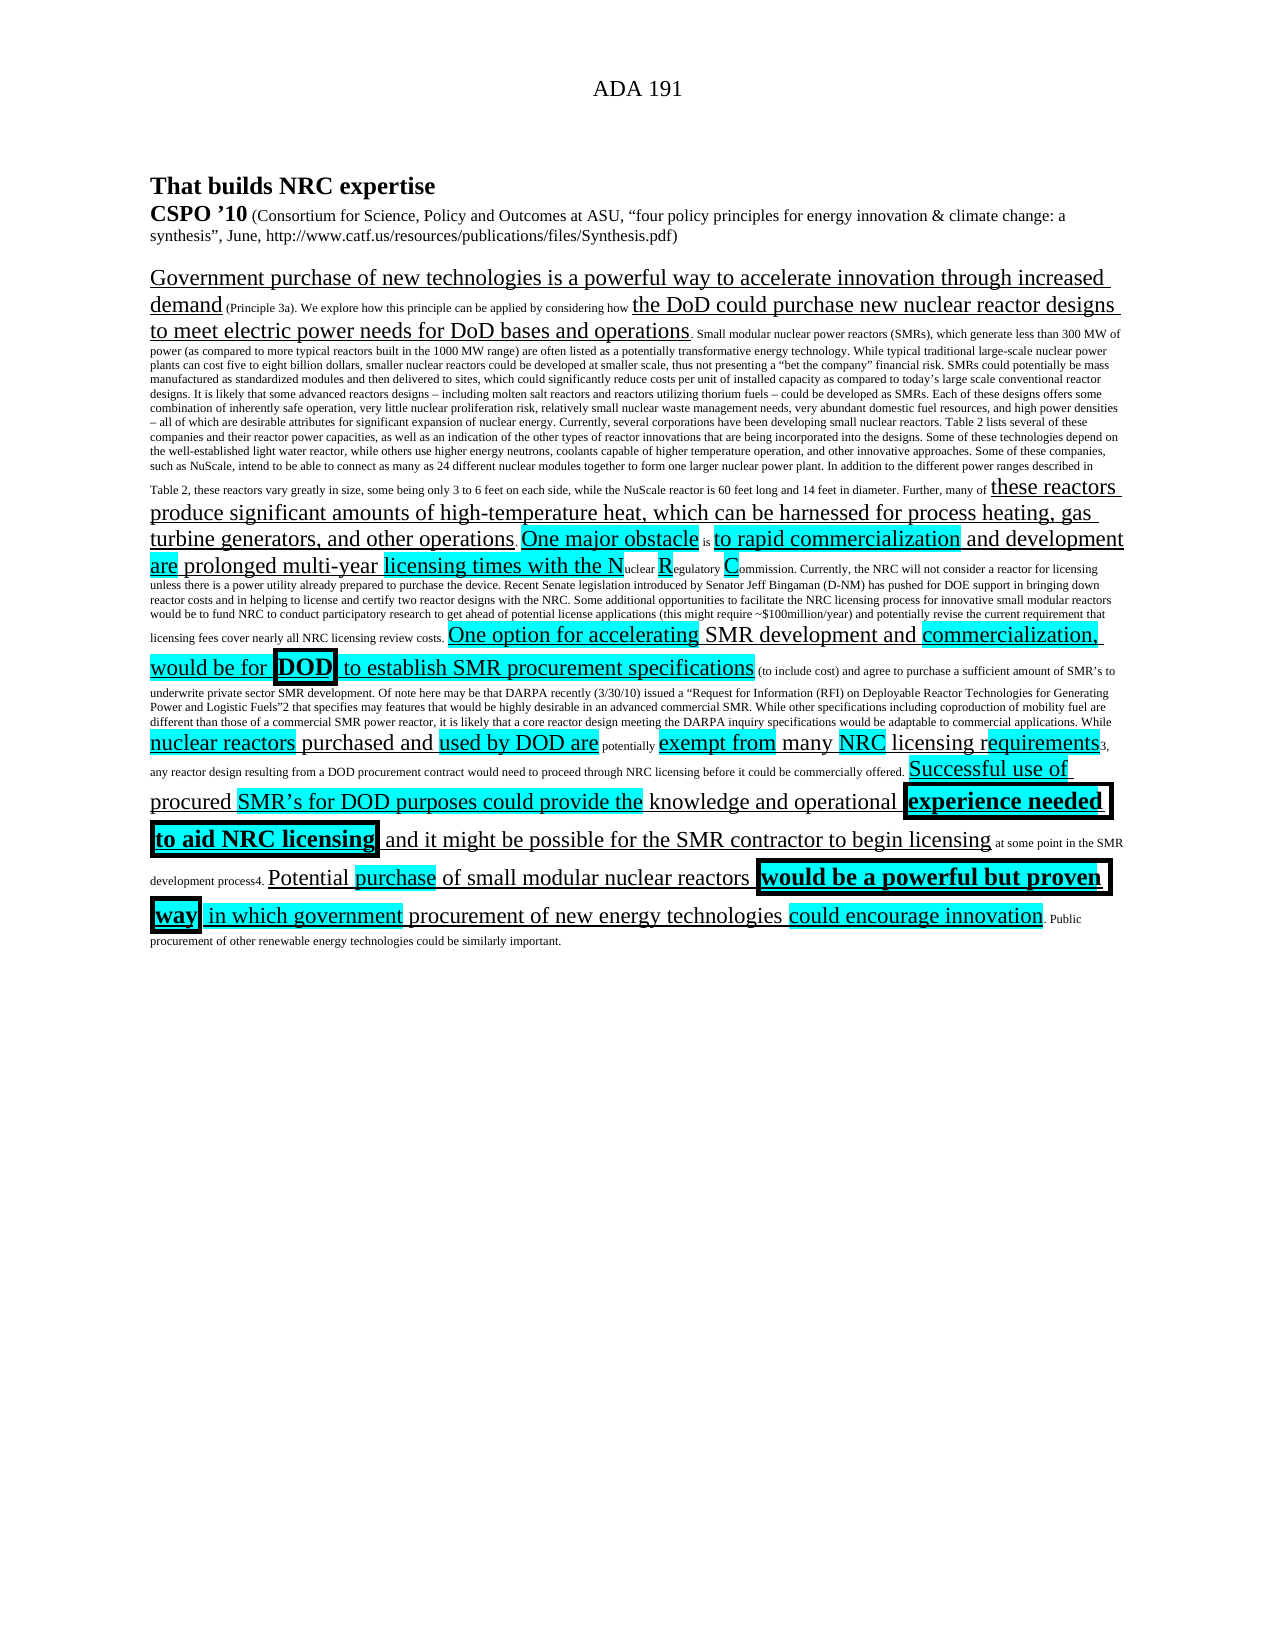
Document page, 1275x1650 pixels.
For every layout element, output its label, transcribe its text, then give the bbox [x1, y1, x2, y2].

text CSPO ’10 (Consortium for Science, Policy and Outcomes at ASU, “four policy principles for energy innovation & climate change: a synthesis”, June, http://www.catf.us/resources/publications/files/Synthesis.pdf) [150, 199, 1125, 245]
text Government purchase of new technologies is a powerful way to accelerate innovation through increased demand (Principle 3a). We explore how this principle can be applied by considering how the DoD could purchase new nuclear reactor designs to meet electric power needs for DoD bases and operations. Small modular nuclear power reactors (SMRs), which generate less than 300 MW of power (as compared to more typical reactors built in the 1000 MW range) are often listed as a potentially transformative energy technology. While typical traditional large-scale nuclear power plants can cost five to eight billion dollars, smaller nuclear reactors could be developed at smaller scale, thus not presenting a “bet the company” financial risk. SMRs could potentially be mass manufactured as standardized modules and then delivered to sites, which could significantly reduce costs per unit of installed capacity as compared to today’s large scale conventional reactor designs. It is likely that some advanced reactors designs – including molten salt reactors and reactors utilizing thorium fuels – could be developed as SMRs. Each of these designs offers some combination of inherently safe operation, very little nuclear proliferation risk, relatively small nuclear waste management needs, very abundant domestic fuel resources, and high power densities – all of which are desirable attributes for significant expansion of nuclear energy. Currently, several corporations have been developing small nuclear reactors. Table 2 lists several of these companies and their reactor power capacities, as well as an indication of the other types of reactor innovations that are being incorporated into the designs. Some of these technologies depend on the well-established light water reactor, while others use higher energy neutrons, coolants capable of higher temperature operation, and other innovative approaches. Some of these companies, such as NuScale, intend to be able to connect as many as 24 different nuclear modules together to form one larger nuclear power plant. In addition to the different power ranges described in Table 2, these reactors vary greatly in size, some being only 3 to 6 feet on each side, while the NuScale reactor is 60 feet long and 14 feet in diameter. Further, many of these reactors produce significant amounts of high-temperature heat, which can be harnessed for process heating, gas turbine generators, and other operations. One major obstacle is to rapid commercialization and development are prolonged multi-year licensing times with the Nuclear Regulatory Commission. Currently, the NRC will not consider a reactor for licensing unless there is a power utility already prepared to purchase the device. Recent Senate legislation introduced by Senator Jeff Bingaman (D-NM) has pushed for DOE support in bringing down reactor costs and in helping to license and certify two reactor designs with the NRC. Some additional opportunities to facilitate the NRC licensing process for innovative small modular reactors would be to fund NRC to conduct participatory research to get ahead of potential license applications (this might require ~$100million/year) and potentially revise the current requirement that licensing fees cover nearly all NRC licensing review costs. One option for accelerating SMR development and commercialization, would be for DOD to establish SMR procurement specifications (to include cost) and agree to purchase a sufficient amount of SMR’s to underwrite private sector SMR development. Of note here may be that DARPA recently (3/30/10) issued a “Request for Information (RFI) on Deployable Reactor Technologies for Generating Power and Logistic Fuels”2 that specifies may features that would be highly desirable in an advanced commercial SMR. While other specifications including coproduction of mobility fuel are different than those of a commercial SMR power reactor, it is likely that a core reactor design meeting the DARPA inquiry specifications would be adaptable to commercial applications. While nuclear reactors purchased and used by DOD are potentially exempt from many NRC licensing requirements3, any reactor design resulting from a DOD procurement contract would need to proceed through NRC licensing before it could be commercially offered. Successful use of procured SMR’s for DOD purposes could provide the knowledge and operational experience needed to aid NRC licensing and it might be possible for the SMR contractor to begin licensing at some point in the SMR development process4. Potential purchase of small modular nuclear reactors would be a powerful but proven way in which government procurement of new energy technologies could encourage innovation. Public procurement of other renewable energy technologies could be similarly important. [150, 264, 1125, 948]
subtitle That builds NRC expertise [150, 171, 1125, 199]
